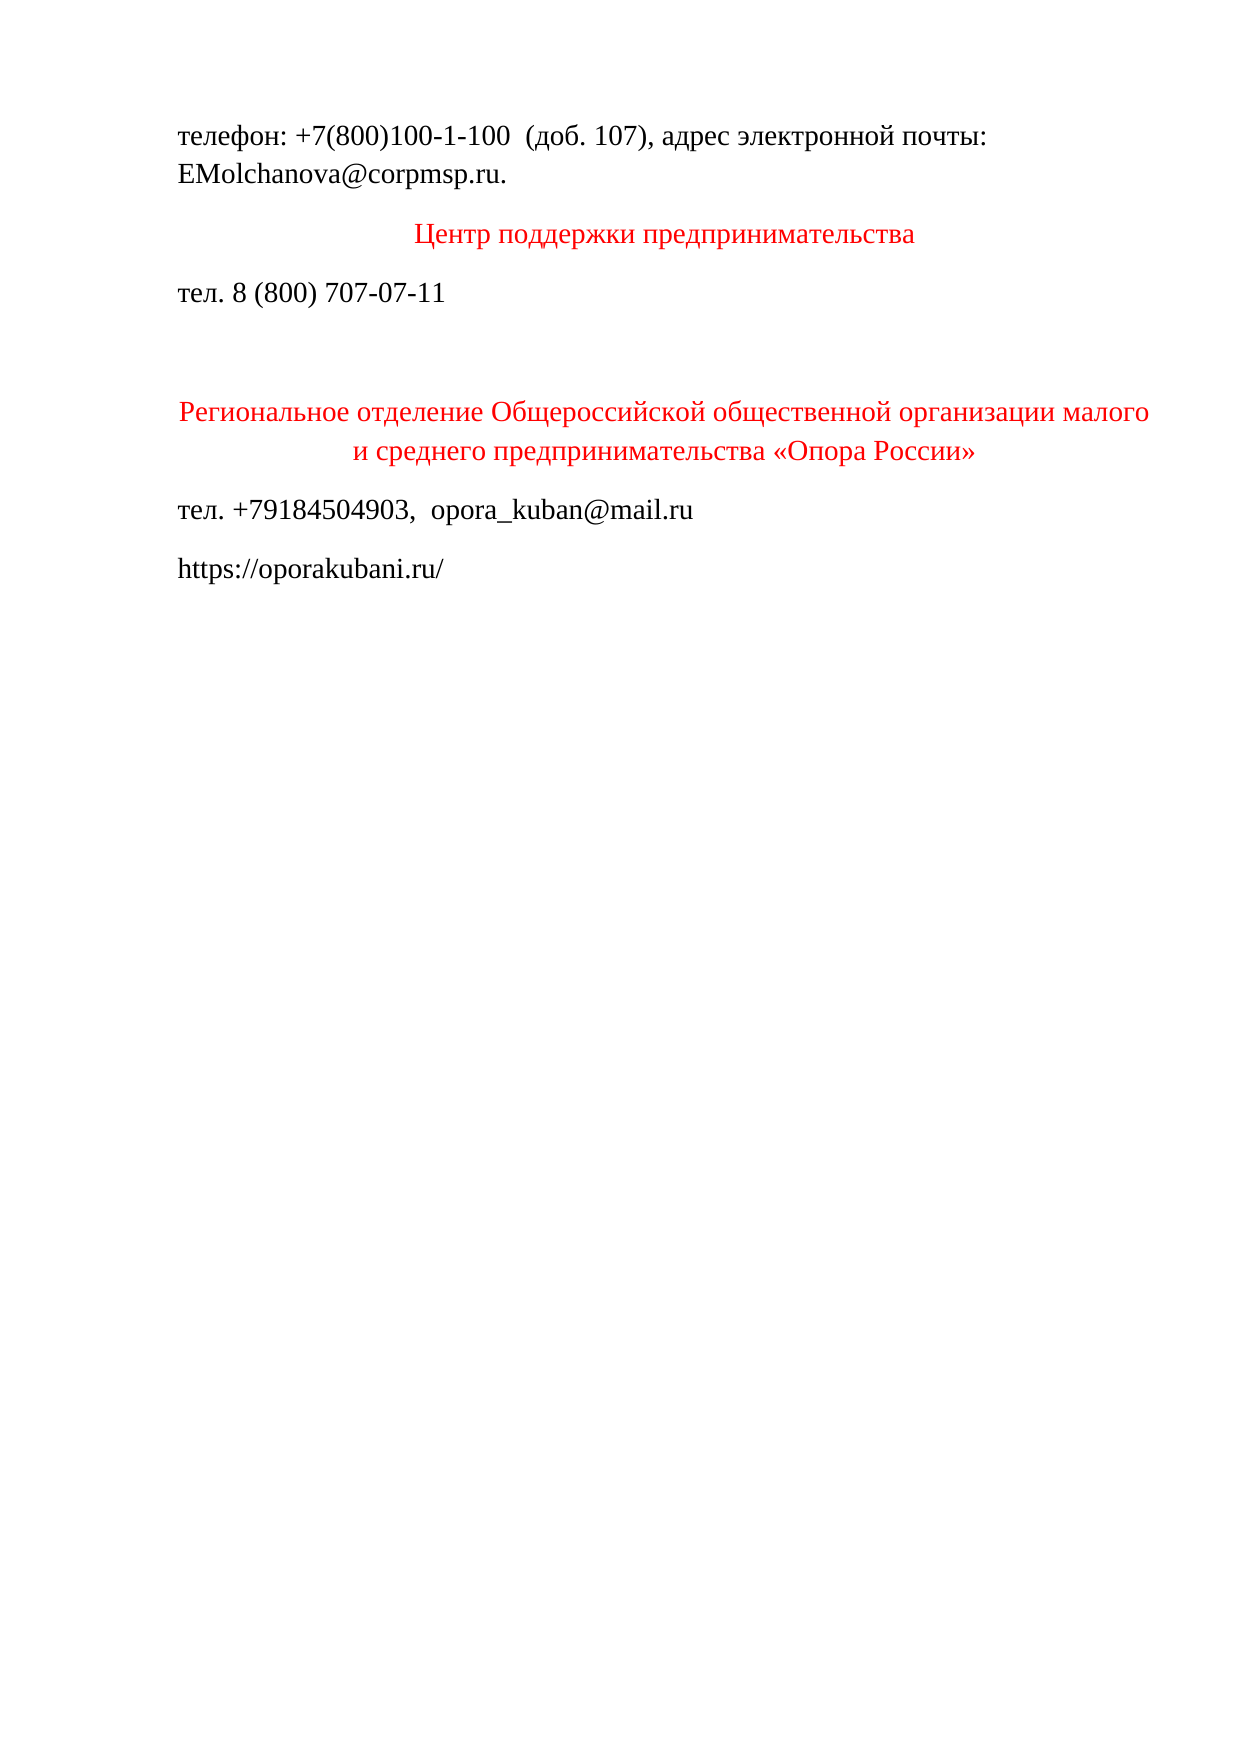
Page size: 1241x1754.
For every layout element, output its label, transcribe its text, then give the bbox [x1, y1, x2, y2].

text тел. +79184504903, opora_kuban@mail.ru [177, 492, 1152, 526]
text тел. 8 (800) 707-07-11 [177, 275, 1152, 309]
text https://oporakubani.ru/ [177, 551, 1152, 585]
text Региональное отделение Общероссийской общественной организации малого и среднего предпринимательства «Опора России» [177, 394, 1152, 466]
text Центр поддержки предпринимательства [177, 216, 1152, 249]
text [177, 118, 1152, 190]
